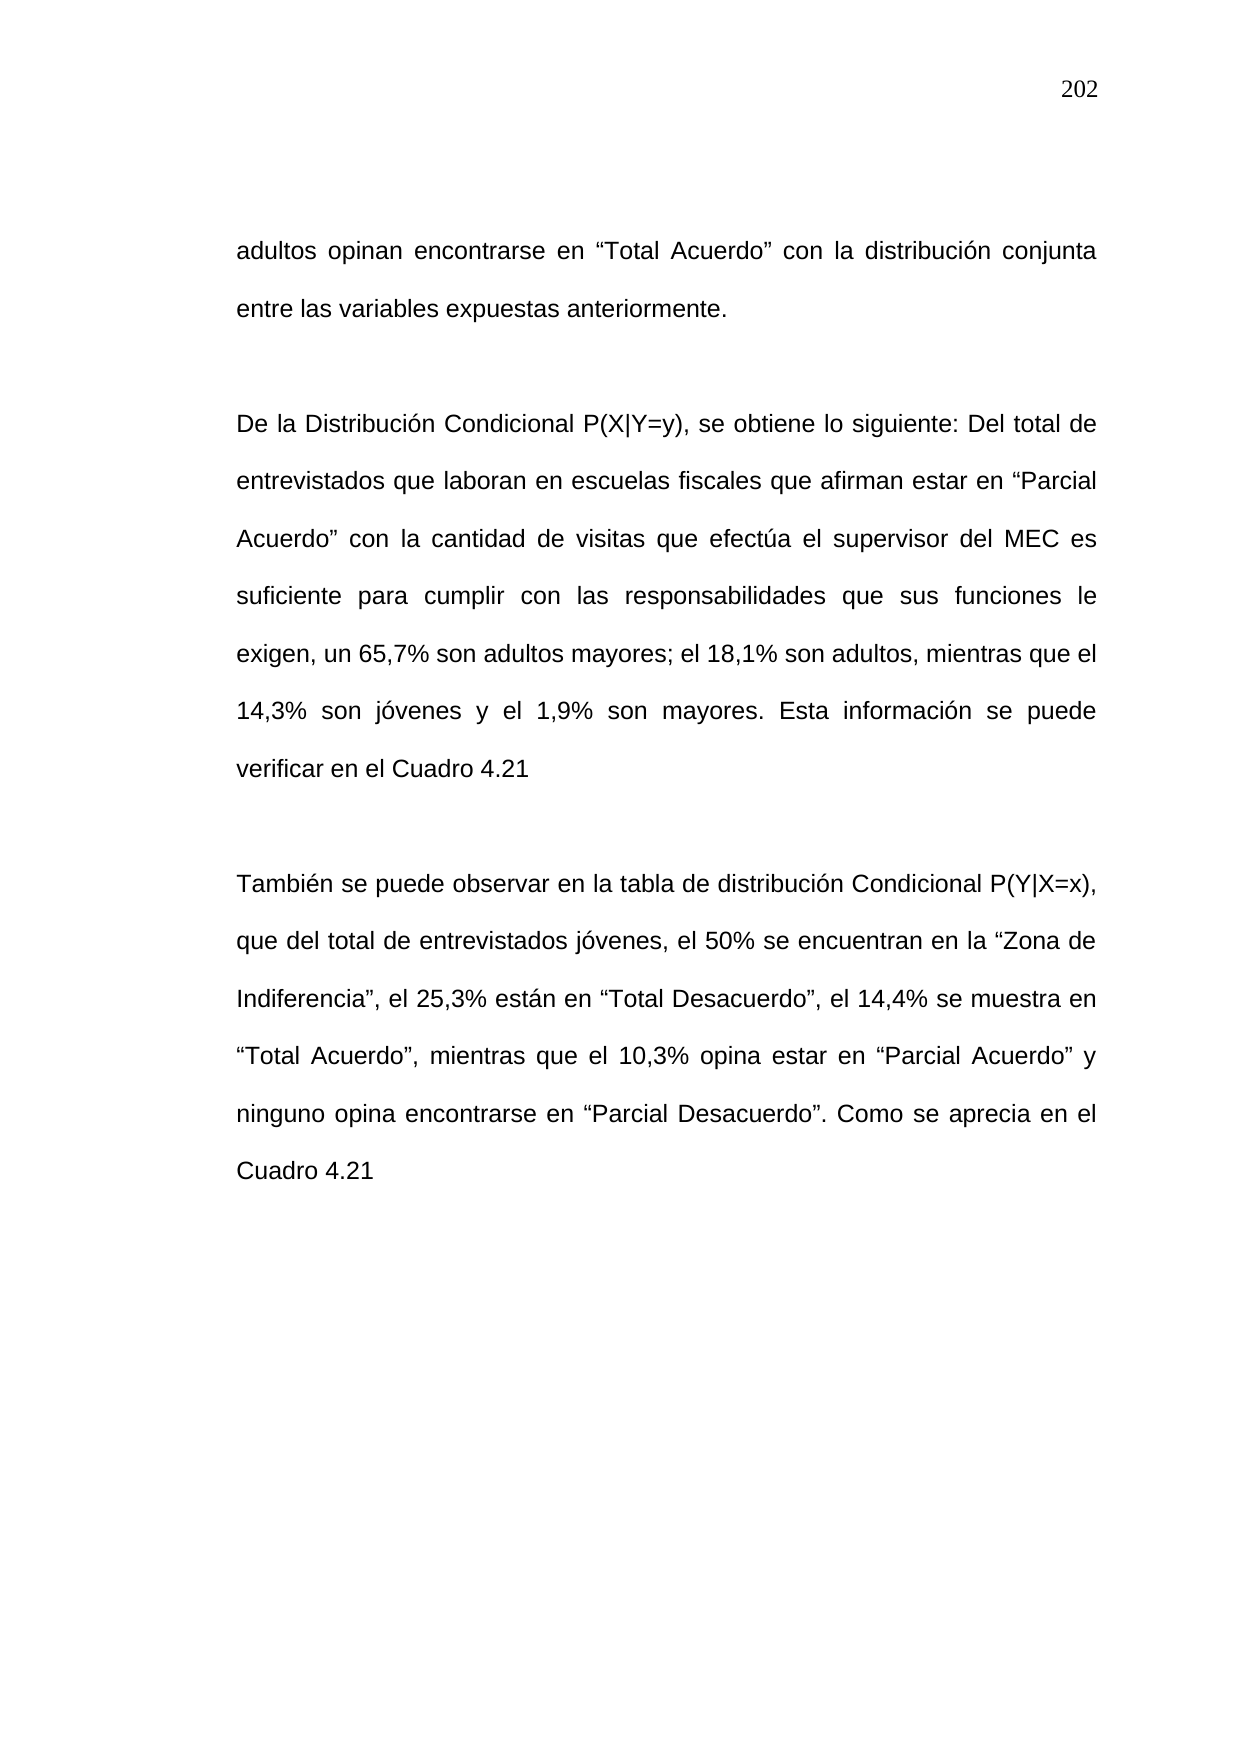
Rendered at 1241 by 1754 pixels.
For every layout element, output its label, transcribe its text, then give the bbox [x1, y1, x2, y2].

text También se puede observar en la tabla de distribución Condicional P(Y|X=x), que del total de entrevistados jóvenes, el 50% se encuentran en de Indiferencia”, el 25,3% están en “Total Desacuerdo”, el 14,4% se muestra en “Total Acuerdo”, mientras que el 10,3% opina estar en “Parcial Acuerdo” y ninguno opina encontrarse en “Parcial Desacuerdo”. Como se aprecia en el Cuadro 4.21 [236, 869, 1098, 1185]
text De (X|Y=y), se obtiene lo siguiente: Del total de entrevistados que laboran en escuelas fiscales que afirman estar en “Parcial Acuerdo” con la cantidad de visitas que efectúa el supervisor del MEC es suficiente para cumplir con las responsabilidades que sus funciones le exigen, un 65,7% son adultos mayores; el 18,1% son adultos, mientras que el 14,3% son jóvenes y el 1,9% son mayores. Esta información se puede verificar en el Cuadro 4.21 [236, 409, 1098, 782]
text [236, 236, 1098, 322]
